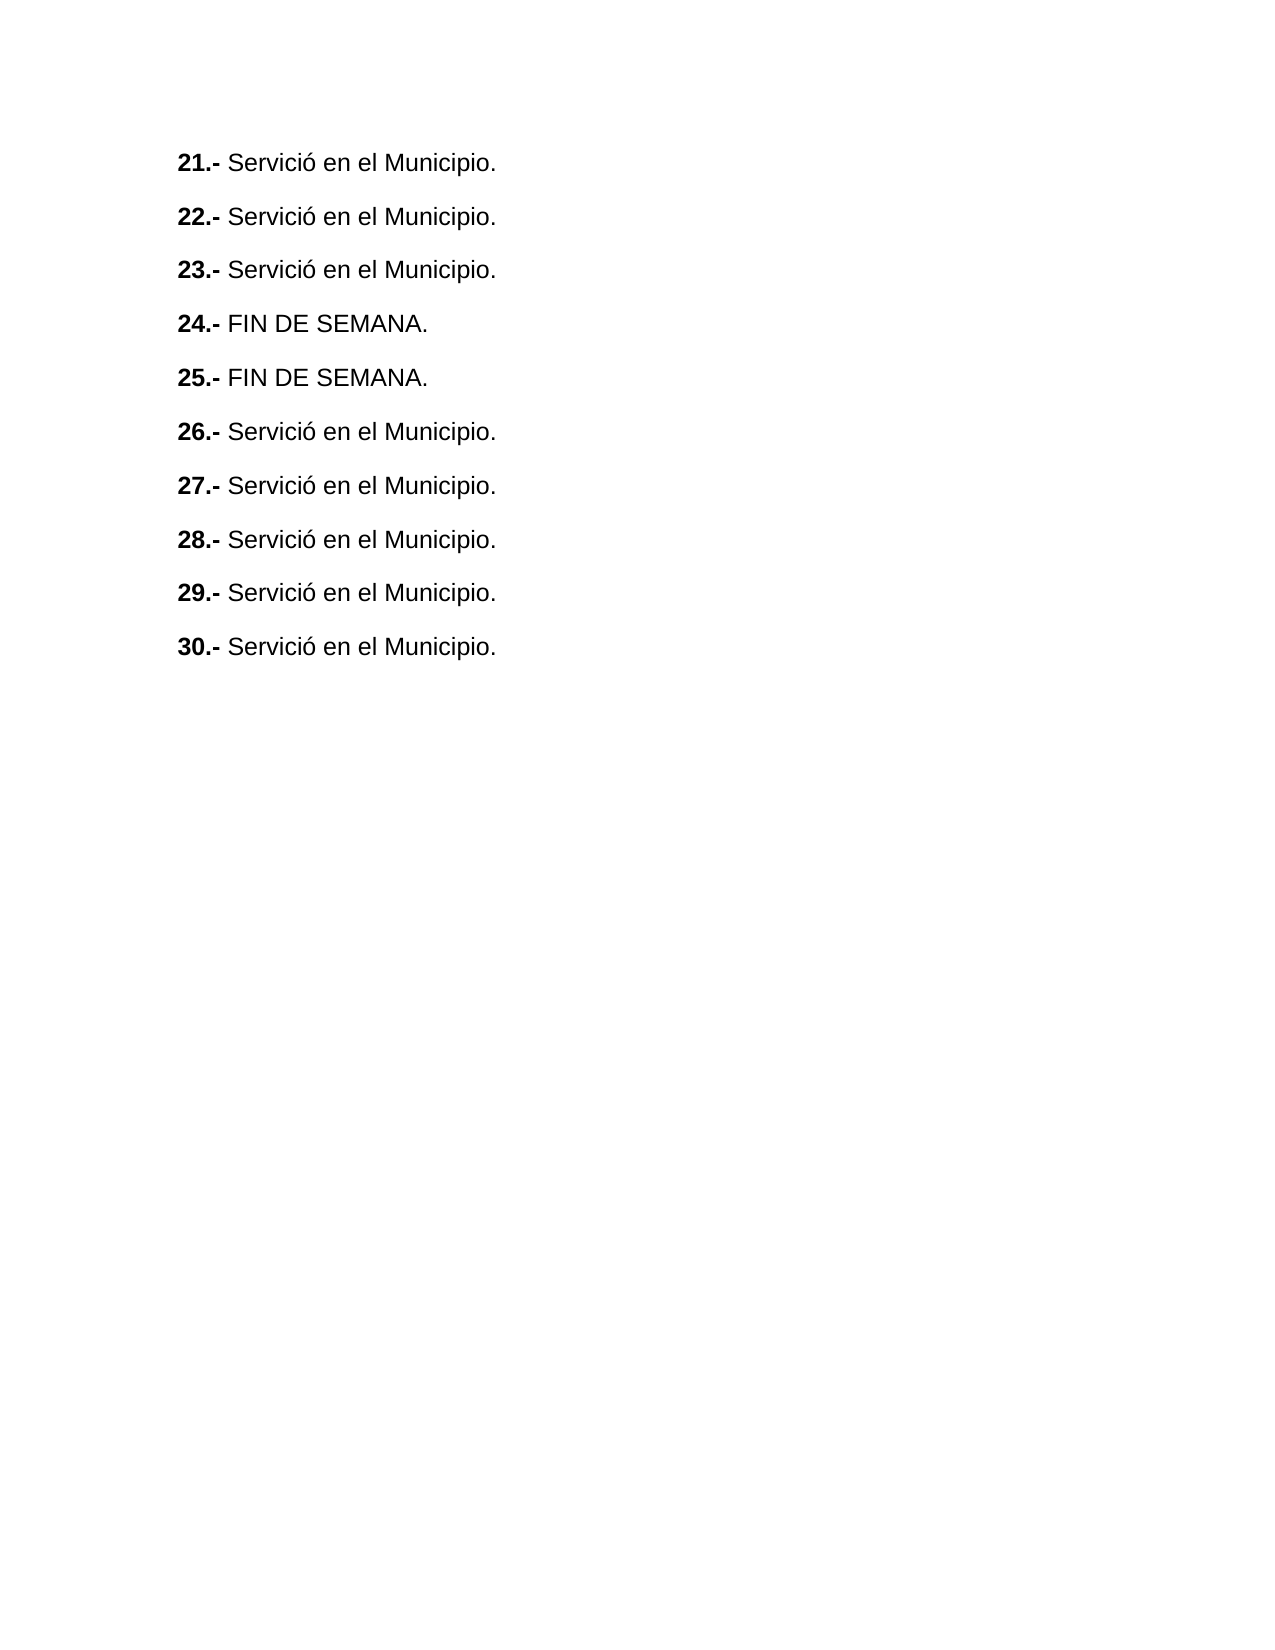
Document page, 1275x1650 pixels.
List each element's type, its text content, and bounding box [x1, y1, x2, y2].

text 29.- Servició en el Municipio. [177, 578, 1098, 607]
text 23.- Servició en el Municipio. [177, 255, 1098, 284]
text 26.- Servició en el Municipio. [177, 417, 1098, 446]
text 28.- Servició en el Municipio. [177, 524, 1098, 553]
text 30.- Servició en el Municipio. [177, 632, 1098, 661]
text 21.- Servició en el Municipio. [177, 148, 1098, 176]
text 24.- FIN DE SEMANA. [177, 309, 1098, 338]
text 27.- Servició en el Municipio. [177, 471, 1098, 499]
text 22.- Servició en el Municipio. [177, 201, 1098, 230]
text 25.- FIN DE SEMANA. [177, 363, 1098, 392]
